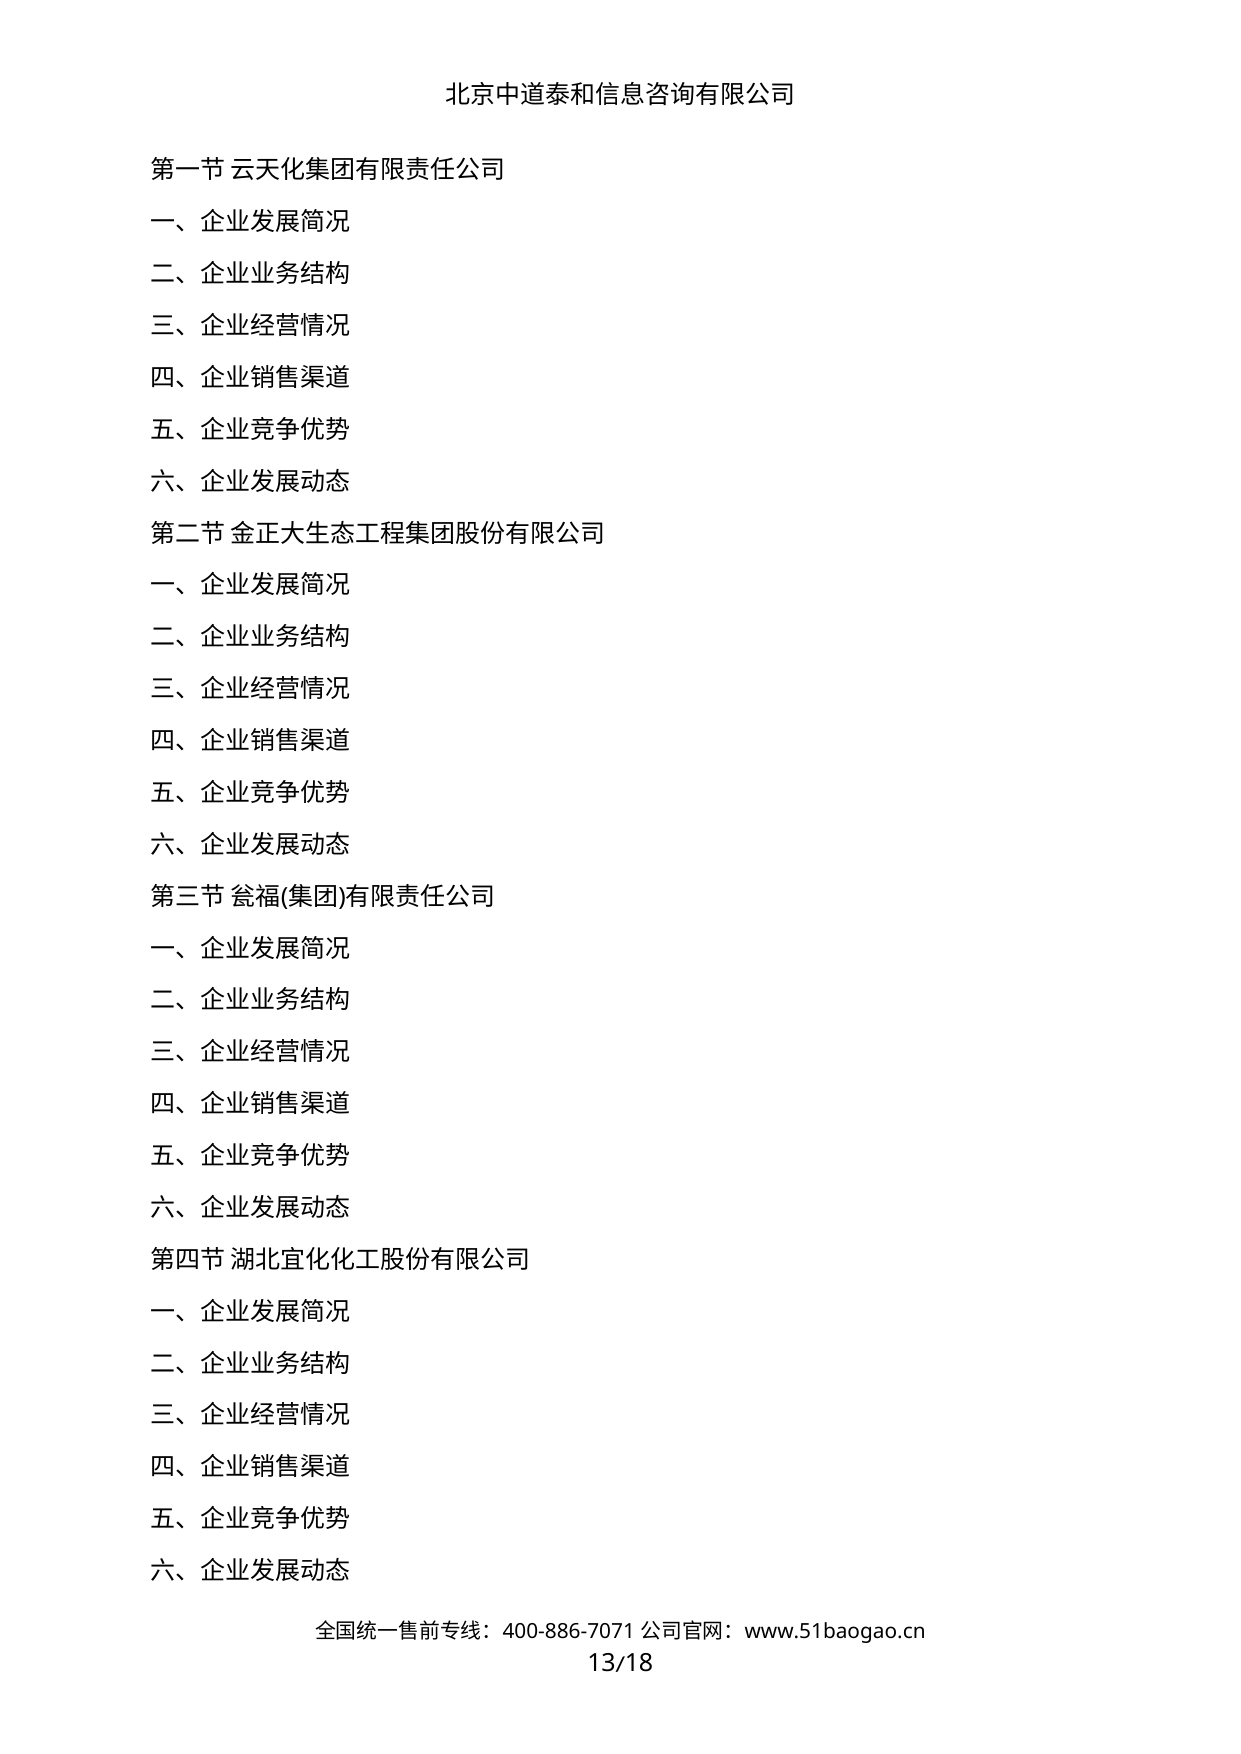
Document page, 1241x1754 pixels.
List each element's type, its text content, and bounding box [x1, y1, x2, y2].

text 一、企业发展简况 [150, 1291, 1090, 1327]
text 二、企业业务结构 [150, 617, 1090, 653]
text 二、企业业务结构 [150, 254, 1090, 290]
text 五、企业竞争优势 [150, 772, 1090, 809]
text 六、企业发展动态 [150, 824, 1090, 861]
text 第三节 瓮福(集团)有限责任公司 [150, 876, 1090, 912]
text 三、企业经营情况 [150, 669, 1090, 705]
text 六、企业发展动态 [150, 1187, 1090, 1224]
text 五、企业竞争优势 [150, 409, 1090, 446]
text 四、企业销售渠道 [150, 1447, 1090, 1483]
text 五、企业竞争优势 [150, 1499, 1090, 1535]
text 四、企业销售渠道 [150, 1084, 1090, 1120]
text 一、企业发展简况 [150, 565, 1090, 601]
text 三、企业经营情况 [150, 1395, 1090, 1431]
text 一、企业发展简况 [150, 928, 1090, 964]
text 四、企业销售渠道 [150, 357, 1090, 394]
text 三、企业经营情况 [150, 306, 1090, 342]
text 六、企业发展动态 [150, 461, 1090, 497]
text 五、企业竞争优势 [150, 1136, 1090, 1172]
text 第四节 湖北宜化化工股份有限公司 [150, 1239, 1090, 1276]
text 六、企业发展动态 [150, 1551, 1090, 1587]
text 四、企业销售渠道 [150, 721, 1090, 757]
text 二、企业业务结构 [150, 1343, 1090, 1379]
text 第一节 云天化集团有限责任公司 [150, 150, 1090, 186]
text 第二节 金正大生态工程集团股份有限公司 [150, 513, 1090, 549]
text 二、企业业务结构 [150, 980, 1090, 1016]
text 三、企业经营情况 [150, 1032, 1090, 1068]
text 一、企业发展简况 [150, 202, 1090, 238]
